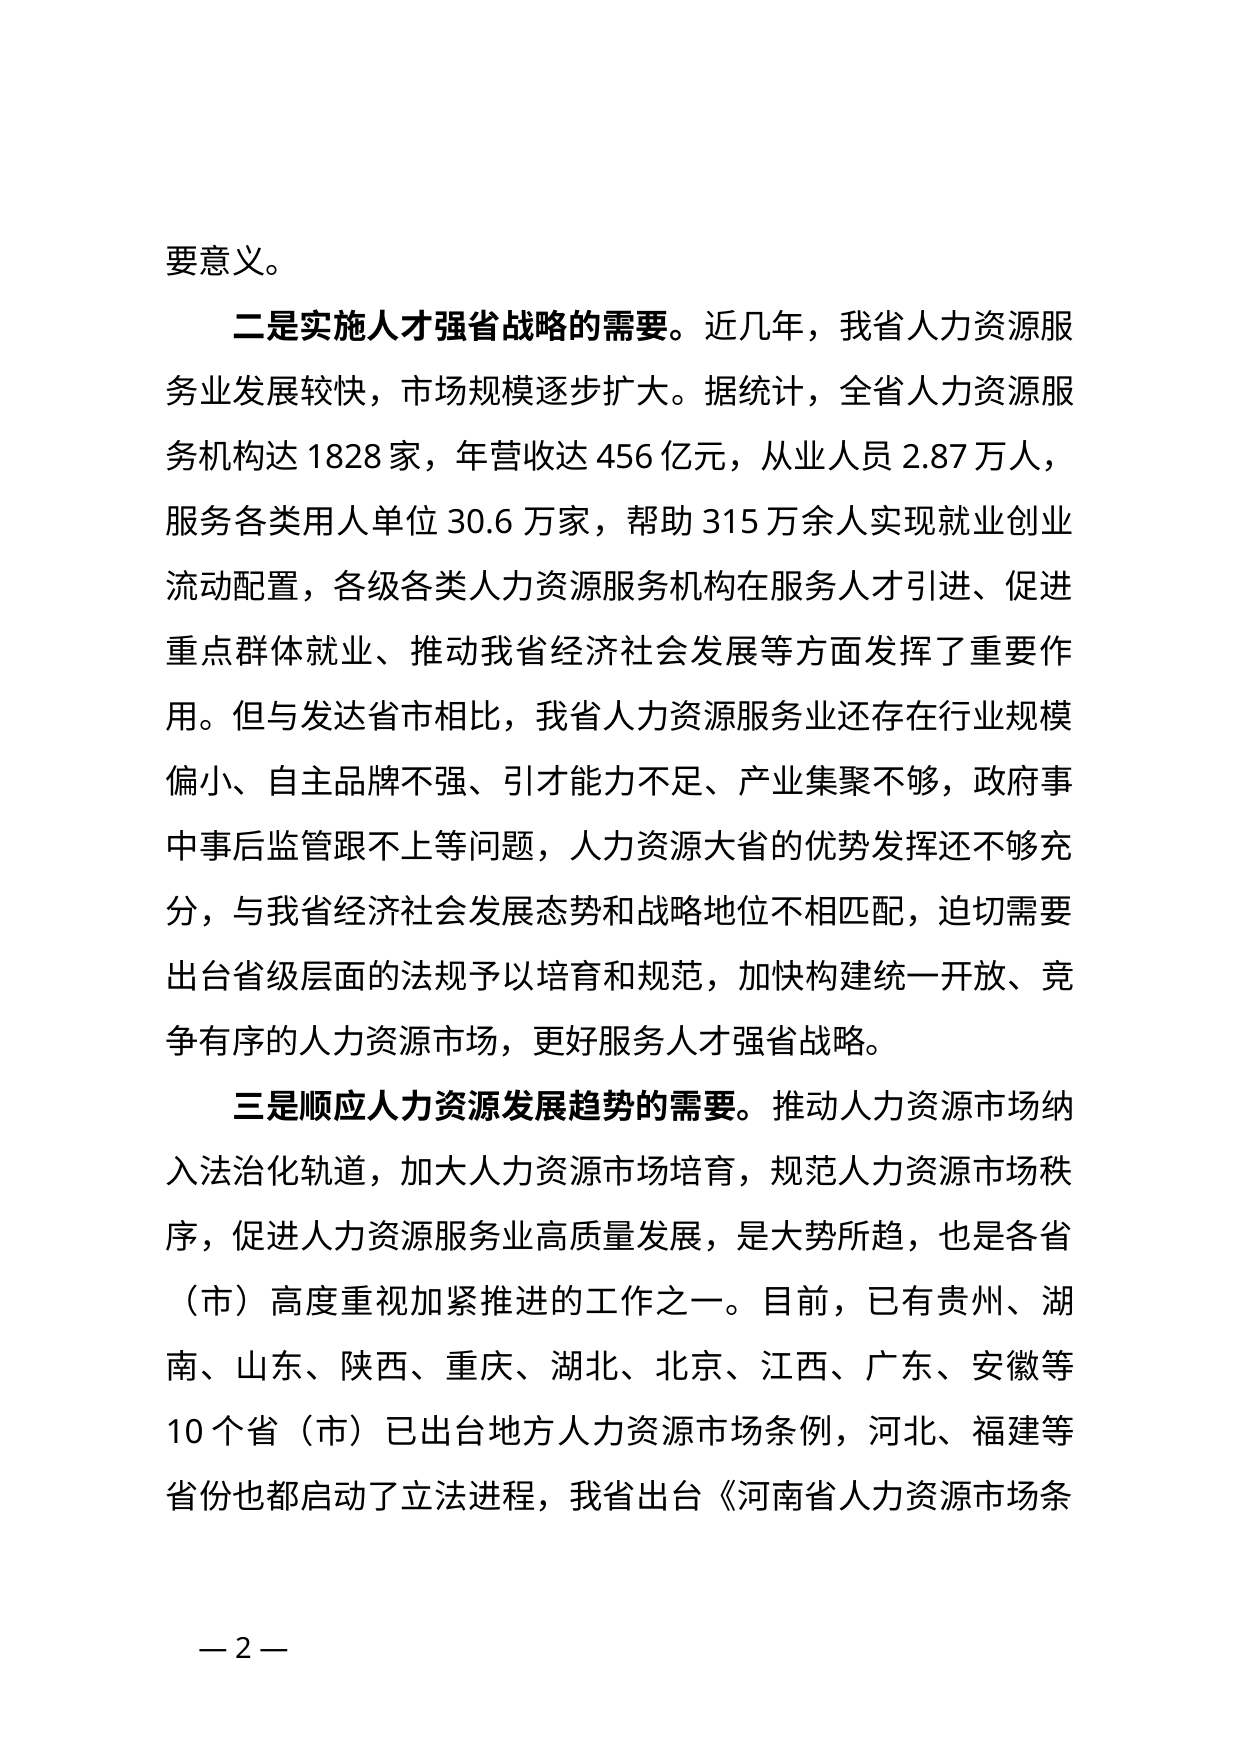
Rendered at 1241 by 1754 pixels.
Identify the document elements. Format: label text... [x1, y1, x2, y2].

text 二是实施人才强省战略的需要。近几年，我省人力资源服务业发展较快，市场规模逐步扩大。据统计，全省人力资源服务机构达1828家，年营收达456亿元，从业人员 2.87万人，服务各类用人单位30.6 万家，帮助315万余人实现就业创业流动配置，各级各类人力资源服务机构在服务人才引进、促进重点群体就业、推动我省经济社会发展等方面发挥了重要作用。但与发达省市相比，我省人力资源服务业还存在行业规模偏小、自主品牌不强、引才能力不足、产业集聚不够，政府事中事后监管跟不上等问题，人力资源大省的优势发挥还不够充分，与我省经济社会发展态势和战略地位不相匹配，迫切需要出台省级层面的法规予以培育和规范，加快构建统一开放、竞争有序的人力资源市场，更好服务人才强省战略。 [165, 292, 1075, 1072]
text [165, 1072, 1075, 1527]
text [165, 227, 1075, 292]
